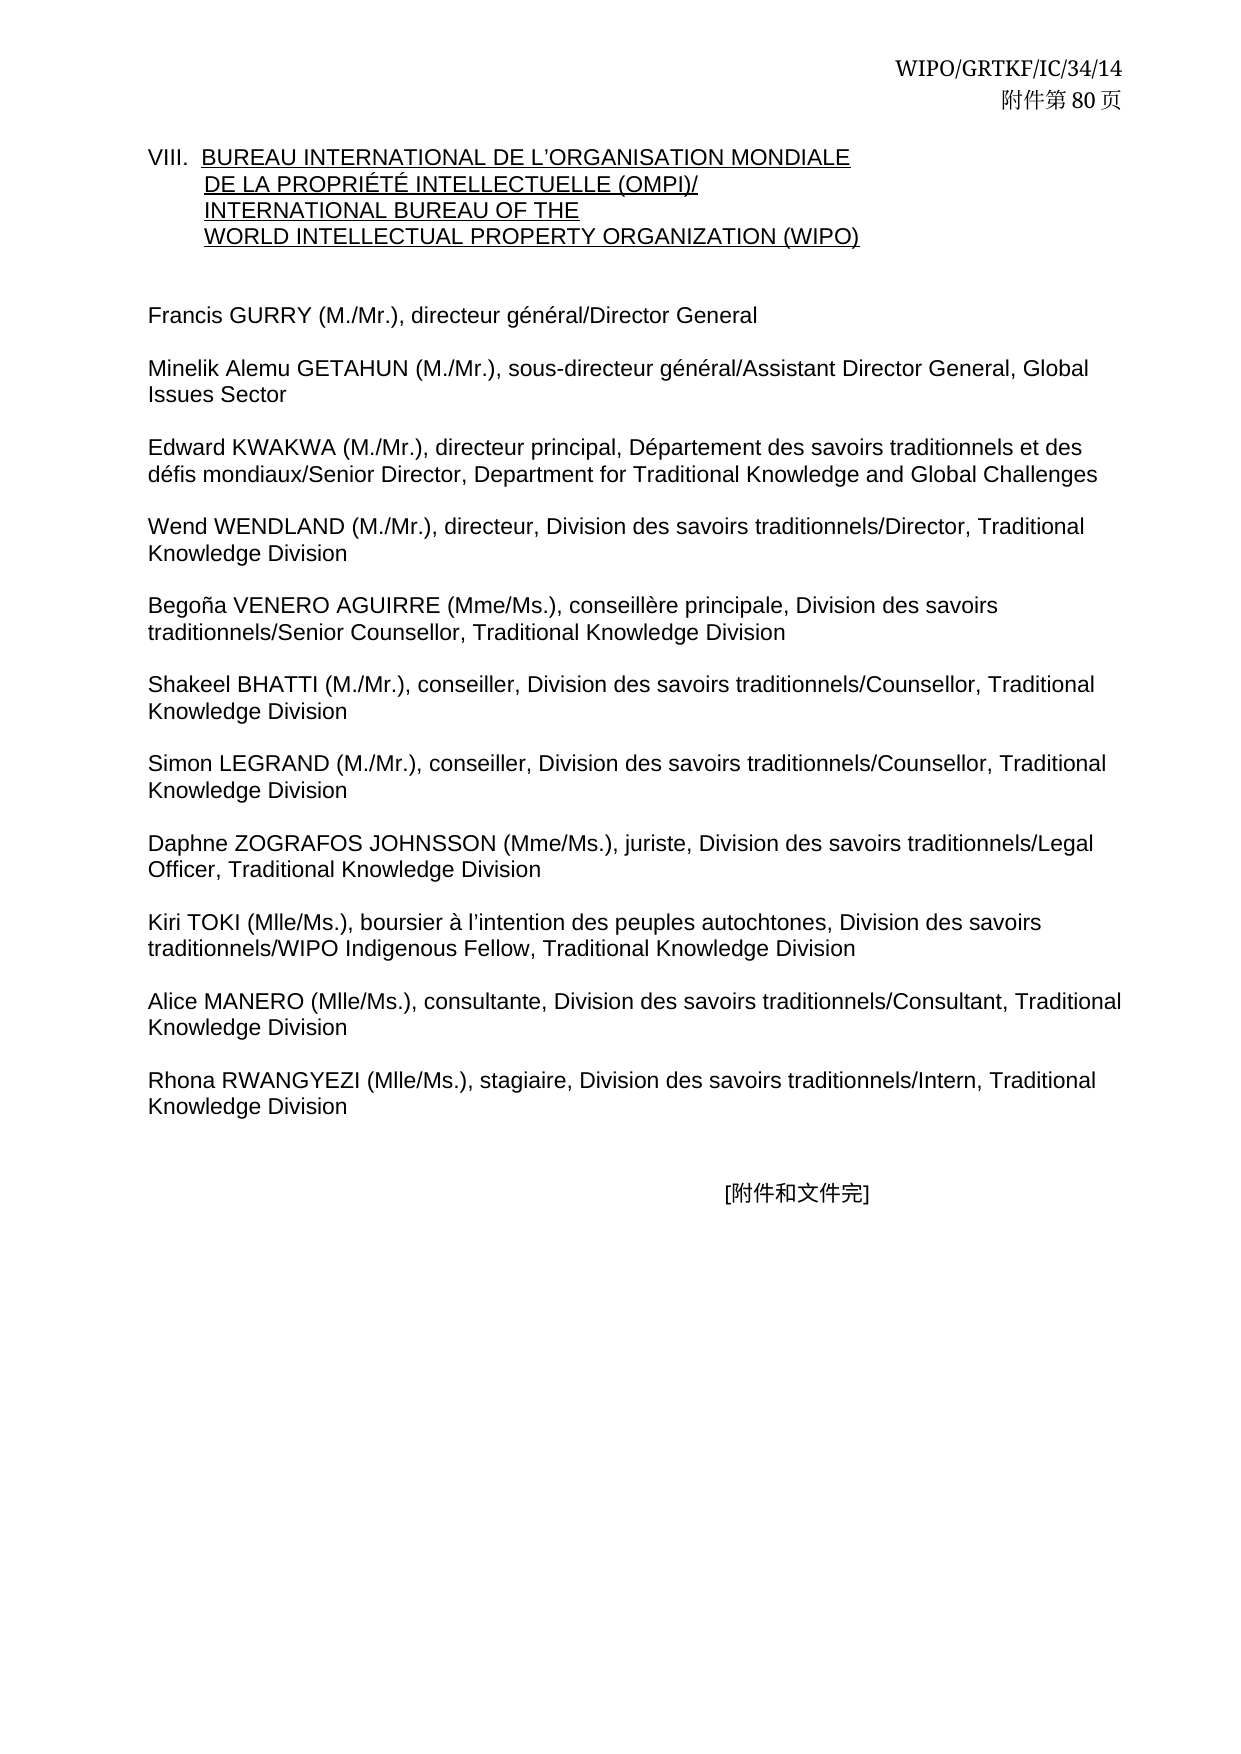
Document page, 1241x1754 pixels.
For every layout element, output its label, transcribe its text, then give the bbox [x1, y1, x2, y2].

text Edward KWAKWA (M./Mr.), directeur principal, Département des savoirs traditionnels et des défis mondiaux/Senior Director, Department for Traditional Knowledge and Global Challenges [148, 434, 1122, 487]
text Wend WENDLAND (M./Mr.), directeur, Division des savoirs traditionnels/Director, Traditional Knowledge Division [148, 513, 1122, 566]
text VIII. BUREAU INTERNATIONAL DE L’ORGANISATION MONDIALE DE LA PROPRIÉTÉ INTELLECTUELLE (OMPI)/ INTERNATIONAL BUREAU OF THE WORLD INTELLECTUAL PROPERTY ORGANIZATION (WIPO) [148, 144, 1122, 250]
text Kiri TOKI (Mlle/Ms.), boursier à l’intention des peuples autochtones, Division des savoirs traditionnels/WIPO Indigenous Fellow, Traditional Knowledge Division [148, 908, 1122, 961]
text Alice MANERO (Mlle/Ms.), consultante, Division des savoirs traditionnels/Consultant, Traditional Knowledge Division [148, 988, 1122, 1040]
text Shakeel BHATTI (M./Mr.), conseiller, Division des savoirs traditionnels/Counsellor, Traditional Knowledge Division [148, 671, 1122, 724]
text Rhona RWANGYEZI (Mlle/Ms.), stagiaire, Division des savoirs traditionnels/Intern, Traditional Knowledge Division [148, 1067, 1122, 1119]
text Daphne ZOGRAFOS JOHNSSON (Mme/Ms.), juriste, Division des savoirs traditionnels/Legal Officer, Traditional Knowledge Division [148, 829, 1122, 882]
text Begoña VENERO AGUIRRE (Mme/Ms.), conseillère principale, Division des savoirs traditionnels/Senior Counsellor, Traditional Knowledge Division [148, 592, 1122, 645]
text Minelik Alemu GETAHUN (M./Mr.), sous-directeur général/Assistant Director General, Global Issues Sector [148, 355, 1122, 408]
text Francis GURRY (M./Mr.), directeur général/Director General [148, 302, 1122, 329]
list [附件和文件完] [724, 1172, 1122, 1207]
text Simon LEGRAND (M./Mr.), conseiller, Division des savoirs traditionnels/Counsellor, Traditional Knowledge Division [148, 750, 1122, 803]
